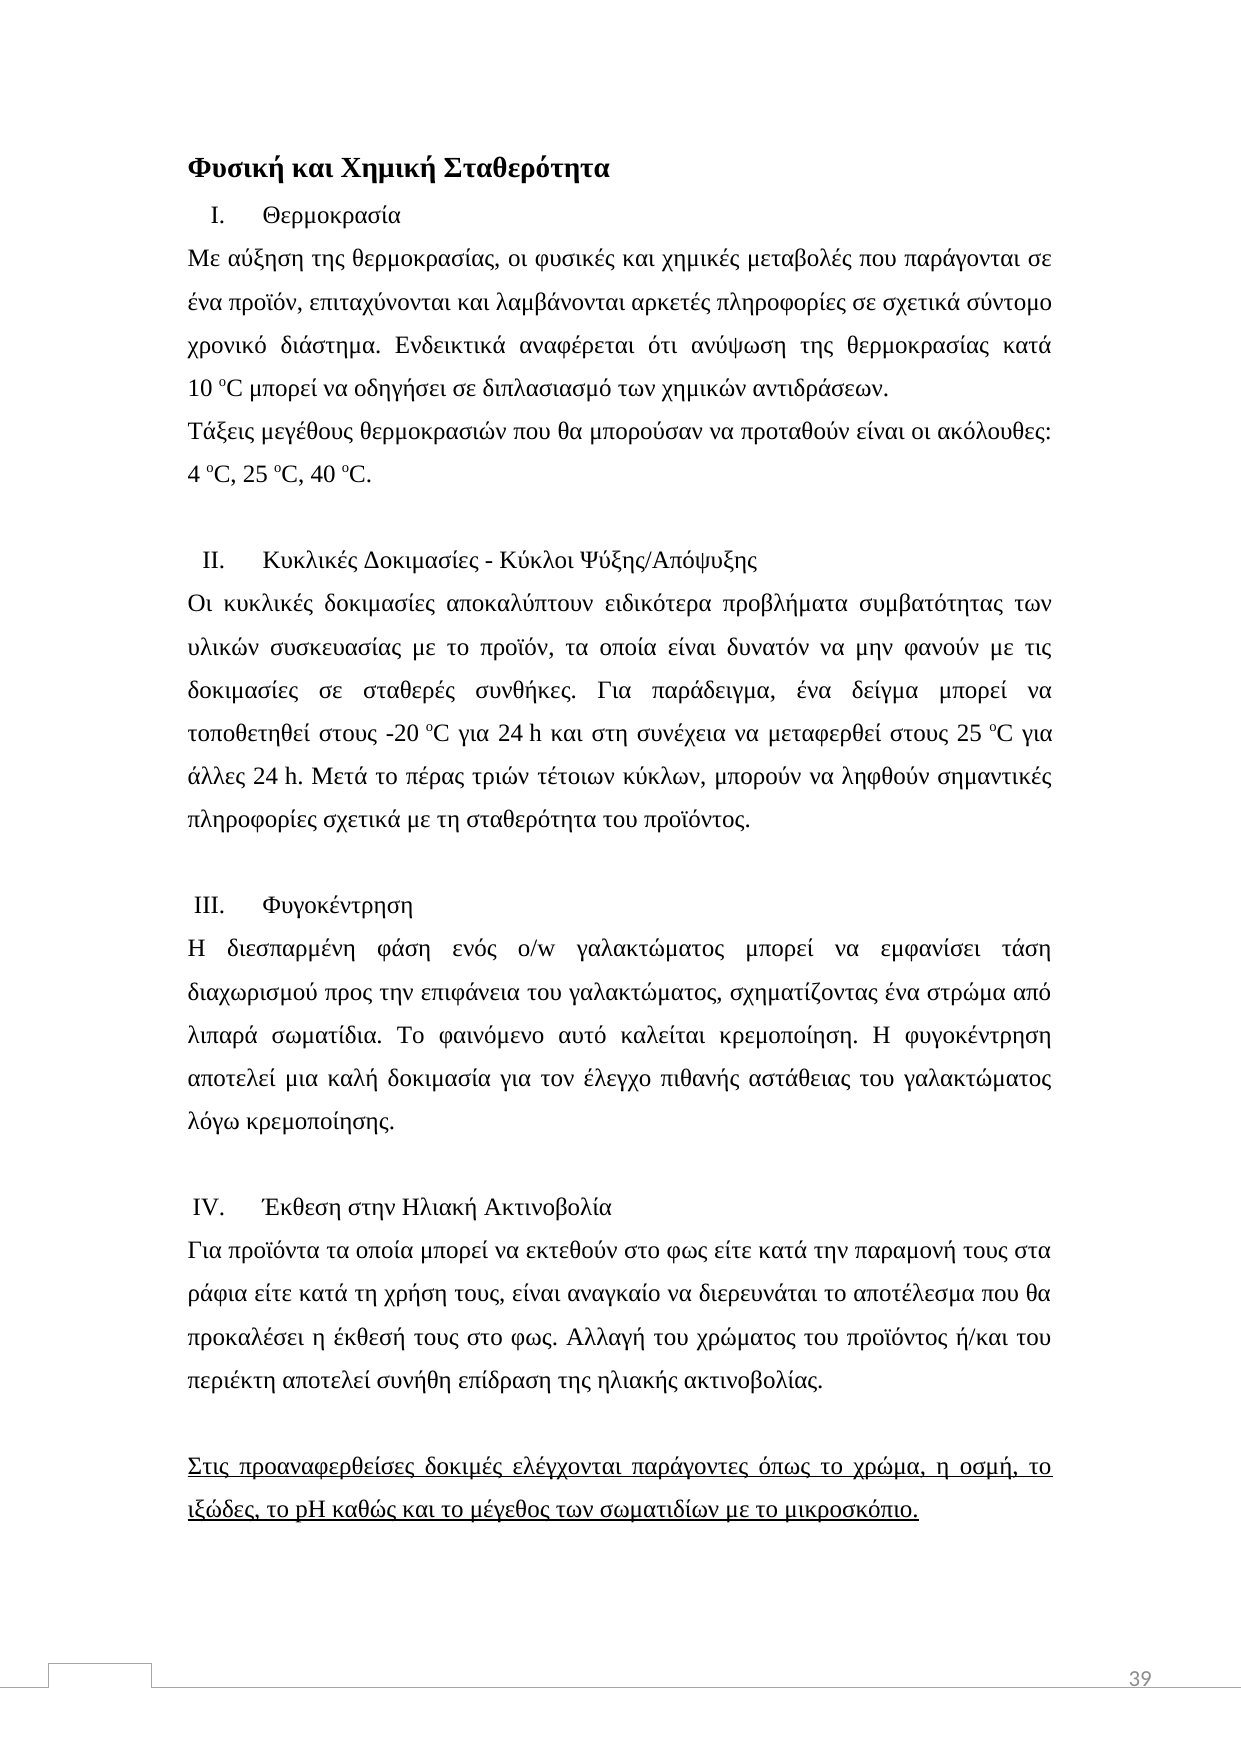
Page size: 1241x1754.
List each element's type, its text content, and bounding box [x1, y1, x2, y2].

list Έκθεση στην Ηλιακή Ακτινοβολία [225, 1192, 1053, 1221]
text Με αύξηση της θερμοκρασίας, οι φυσικές και χημικές μεταβολές που παράγονται σε ένα προϊόν, επιταχύνονται και λαμβάνονται αρκετές πληροφορίες σε σχετικά σύντομο χρονικό διάστημα. Ενδεικτικά αναφέρεται ότι ανύψωση της θερμοκρασίας κατά 10 οC μπορεί να οδηγήσει σε διπλασιασμό των χημικών αντιδράσεων. [187, 243, 1053, 402]
text Η διεσπαρμένη φάση ενός o/w γαλακτώματος μπορεί να εμφανίσει τάση διαχωρισμού προς την επιφάνεια του γαλακτώματος, σχηματίζοντας ένα στρώμα από λιπαρά σωματίδια. Το φαινόμενο αυτό καλείται κρεμοποίηση. Η φυγοκέντρηση αποτελεί μια καλή δοκιμασία για τον έλεγχο πιθανής αστάθειας του γαλακτώματος λόγω κρεμοποίησης. [187, 933, 1053, 1135]
list Θερμοκρασία [225, 200, 1053, 229]
list Φυγοκέντρηση [225, 890, 1053, 919]
text Οι κυκλικές δοκιμασίες αποκαλύπτουν ειδικότερα προβλήματα συμβατότητας των υλικών συσκευασίας με το προϊόν, τα οποία είναι δυνατόν να μην φανούν με τις δοκιμασίες σε σταθερές συνθήκες. Για παράδειγμα, ένα δείγμα μπορεί να τοποθετηθεί στους -20 οC για 24 h και στη συνέχεια να μεταφερθεί στους 25 οC για άλλες 24 h. Μετά το πέρας τριών τέτοιων κύκλων, μπορούν να ληφθούν σημαντικές πληροφορίες σχετικά με τη σταθερότητα του προϊόντος. [187, 588, 1053, 833]
text Στις προαναφερθείσες δοκιμές ελέγχονται παράγοντες όπως το χρώμα, η οσμή, το ιξώδες, το pH καθώς και το μέγεθος των σωματιδίων με το μικροσκόπιο. [187, 1451, 1053, 1476]
text Για προϊόντα τα οποία μπορεί να εκτεθούν στο φως είτε κατά την παραμονή τους στα ράφια είτε κατά τη χρήση τους, είναι αναγκαίο να διερευνάται το αποτέλεσμα που θα προκαλέσει η έκθεσή τους στο φως. Αλλαγή του χρώματος του προϊόντος ή/και του περιέκτη αποτελεί συνήθη επίδραση της ηλιακής ακτινοβολίας. [187, 1235, 1053, 1393]
text Τάξεις μεγέθους θερμοκρασιών που θα μπορούσαν να προταθούν είναι οι ακόλουθες: 4 οC, 25 οC, 40 οC. [187, 416, 1053, 488]
text Στις προαναφερθείσες δοκιμές ελέγχονται παράγοντες όπως το χρώμα, η οσμή, το ιξώδες, το pH καθώς και το μέγεθος των σωματιδίων με το μικροσκόπιο. [187, 1477, 1053, 1523]
subtitle Φυσική και Χημική Σταθερότητα [187, 150, 1053, 183]
list Κυκλικές Δοκιμασίες - Κύκλοι Ψύξης/Απόψυξης [225, 545, 1053, 574]
